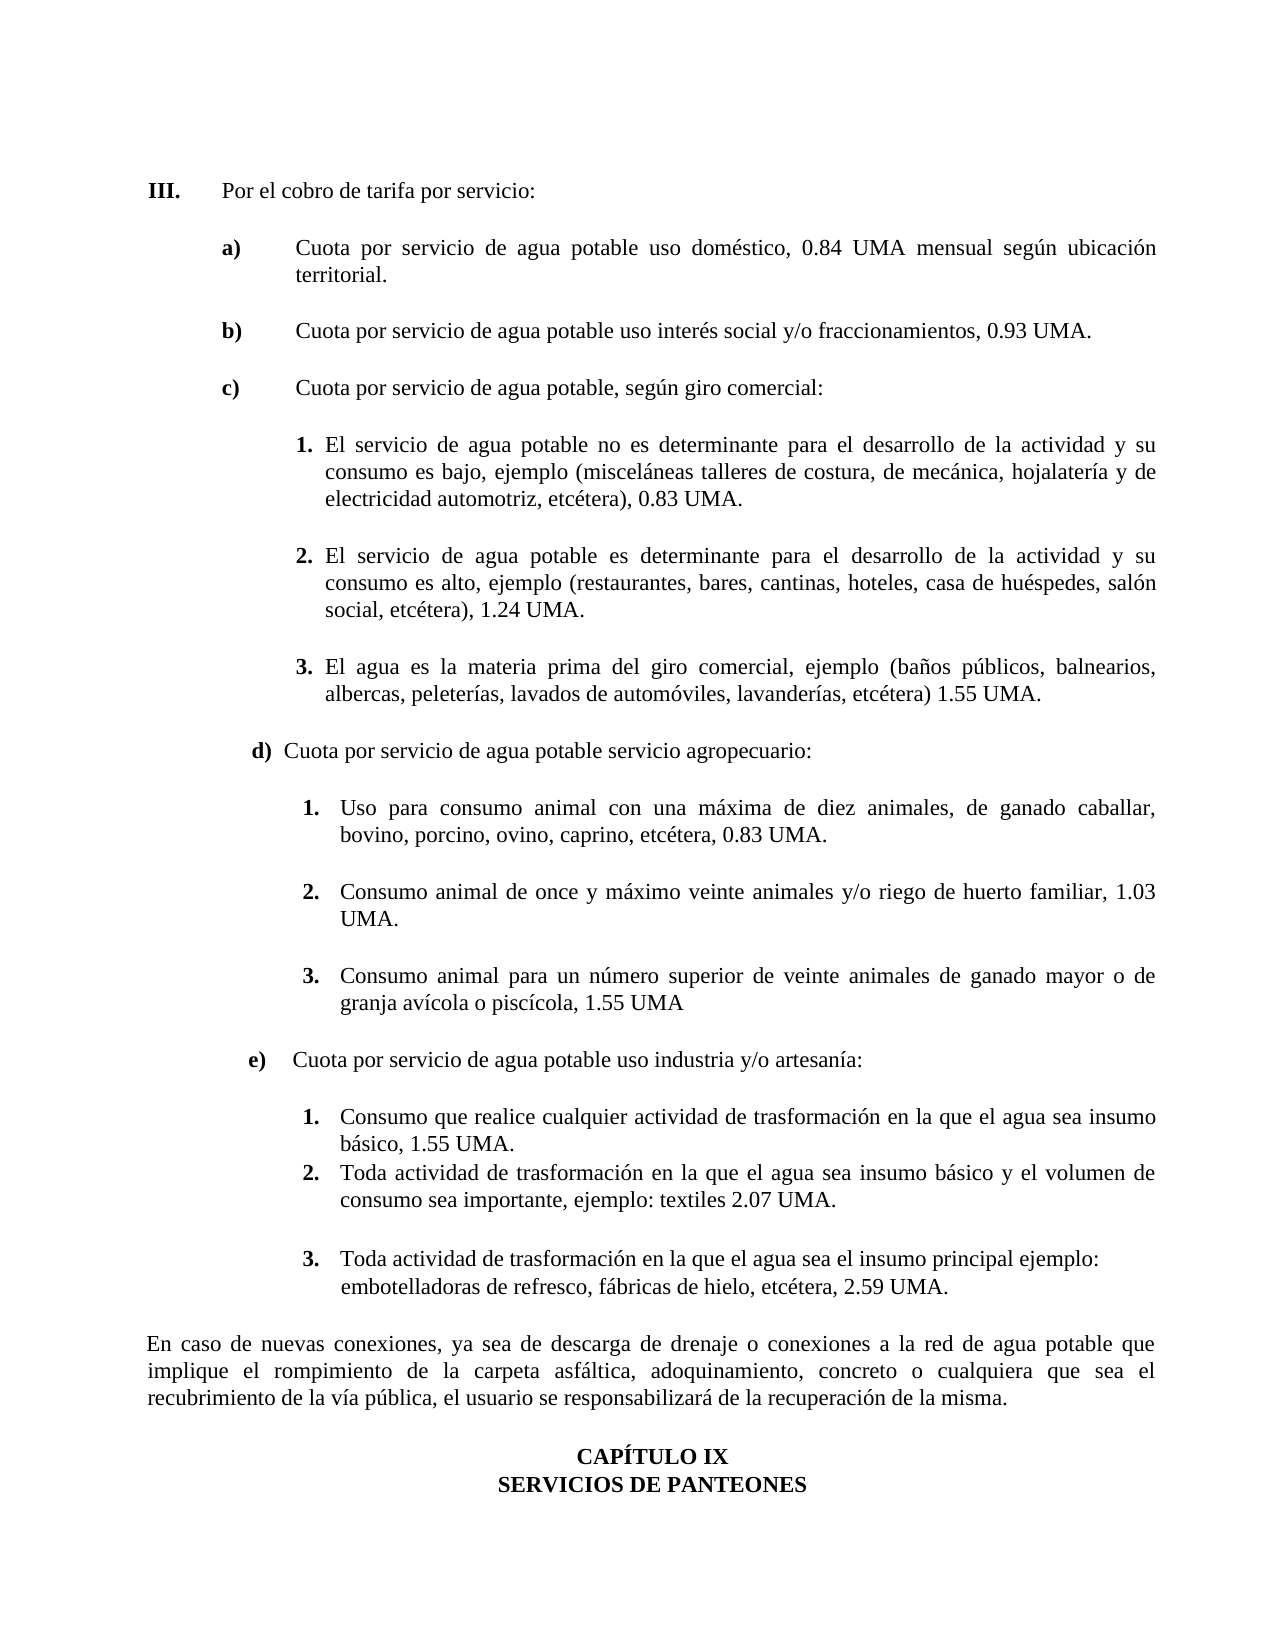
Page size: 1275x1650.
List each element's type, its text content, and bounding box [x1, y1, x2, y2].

list Uso para consumo animal con una máxima de diez animales, de ganado caballar, bovino, porcino, ovino, caprino, etcétera, 0.83 UMA. [302, 794, 1158, 848]
list Consumo animal de once y máximo veinte animales y/o riego de huerto familiar, 1.03 UMA. [302, 878, 1158, 932]
list El agua es la materia prima del giro comercial, ejemplo (baños públicos, balnearios, albercas, peleterías, lavados de automóviles, lavanderías, etcétera) 1.55 UMA. [296, 653, 1158, 707]
text SERVICIOS DE PANTEONES [223, 1471, 1082, 1498]
list El servicio de agua potable es determinante para el desarrollo de la actividad y su consumo es alto, ejemplo (restaurantes, bares, cantinas, hoteles, casa de huéspedes, salón social, etcétera), 1.24 UMA. [296, 542, 1158, 623]
text CAPÍTULO IX [223, 1443, 1082, 1469]
list Consumo que realice cualquier actividad de trasformación en la que el agua sea insumo básico, 1.55 UMA. [302, 1103, 1158, 1156]
list Cuota por servicio de agua potable, según giro comercial: [222, 374, 1158, 401]
list Consumo animal para un número superior de veinte animales de ganado mayor o de granja avícola o piscícola, 1.55 UMA [302, 962, 1158, 1016]
text d) Cuota por servicio de agua potable servicio agropecuario: [251, 737, 1158, 764]
text embotelladoras de refresco, fábricas de hielo, etcétera, 2.59 UMA. [148, 1273, 1142, 1299]
list Por el cobro de tarifa por servicio: [148, 177, 1158, 203]
list El servicio de agua potable no es determinante para el desarrollo de la actividad y su consumo es bajo, ejemplo (misceláneas talleres de costura, de mecánica, hojalatería y de electricidad automotriz, etcétera), 0.83 UMA. [296, 431, 1158, 512]
text e) Cuota por servicio de agua potable uso industria y/o artesanía: [148, 1046, 1158, 1072]
list Toda actividad de trasformación en la que el agua sea insumo básico y el volumen de consumo sea importante, ejemplo: textiles 2.07 UMA. [302, 1158, 1158, 1212]
list Toda actividad de trasformación en la que el agua sea el insumo principal ejemplo: [302, 1244, 1158, 1271]
list Cuota por servicio de agua potable uso interés social y/o fraccionamientos, 0.93 UMA. [222, 317, 1158, 344]
text En caso de nuevas conexiones, ya sea de descarga de drenaje o conexiones a la red de agua potable que implique el rompimiento de la carpeta asfáltica, adoquinamiento, concreto o cualquiera que sea el recubrimiento de la vía pública, el usuario se responsabilizará de la recuperación de la misma. [146, 1330, 1158, 1410]
list Cuota por servicio de agua potable uso doméstico, 0.84 UMA mensual según ubicación territorial. [222, 233, 1158, 287]
